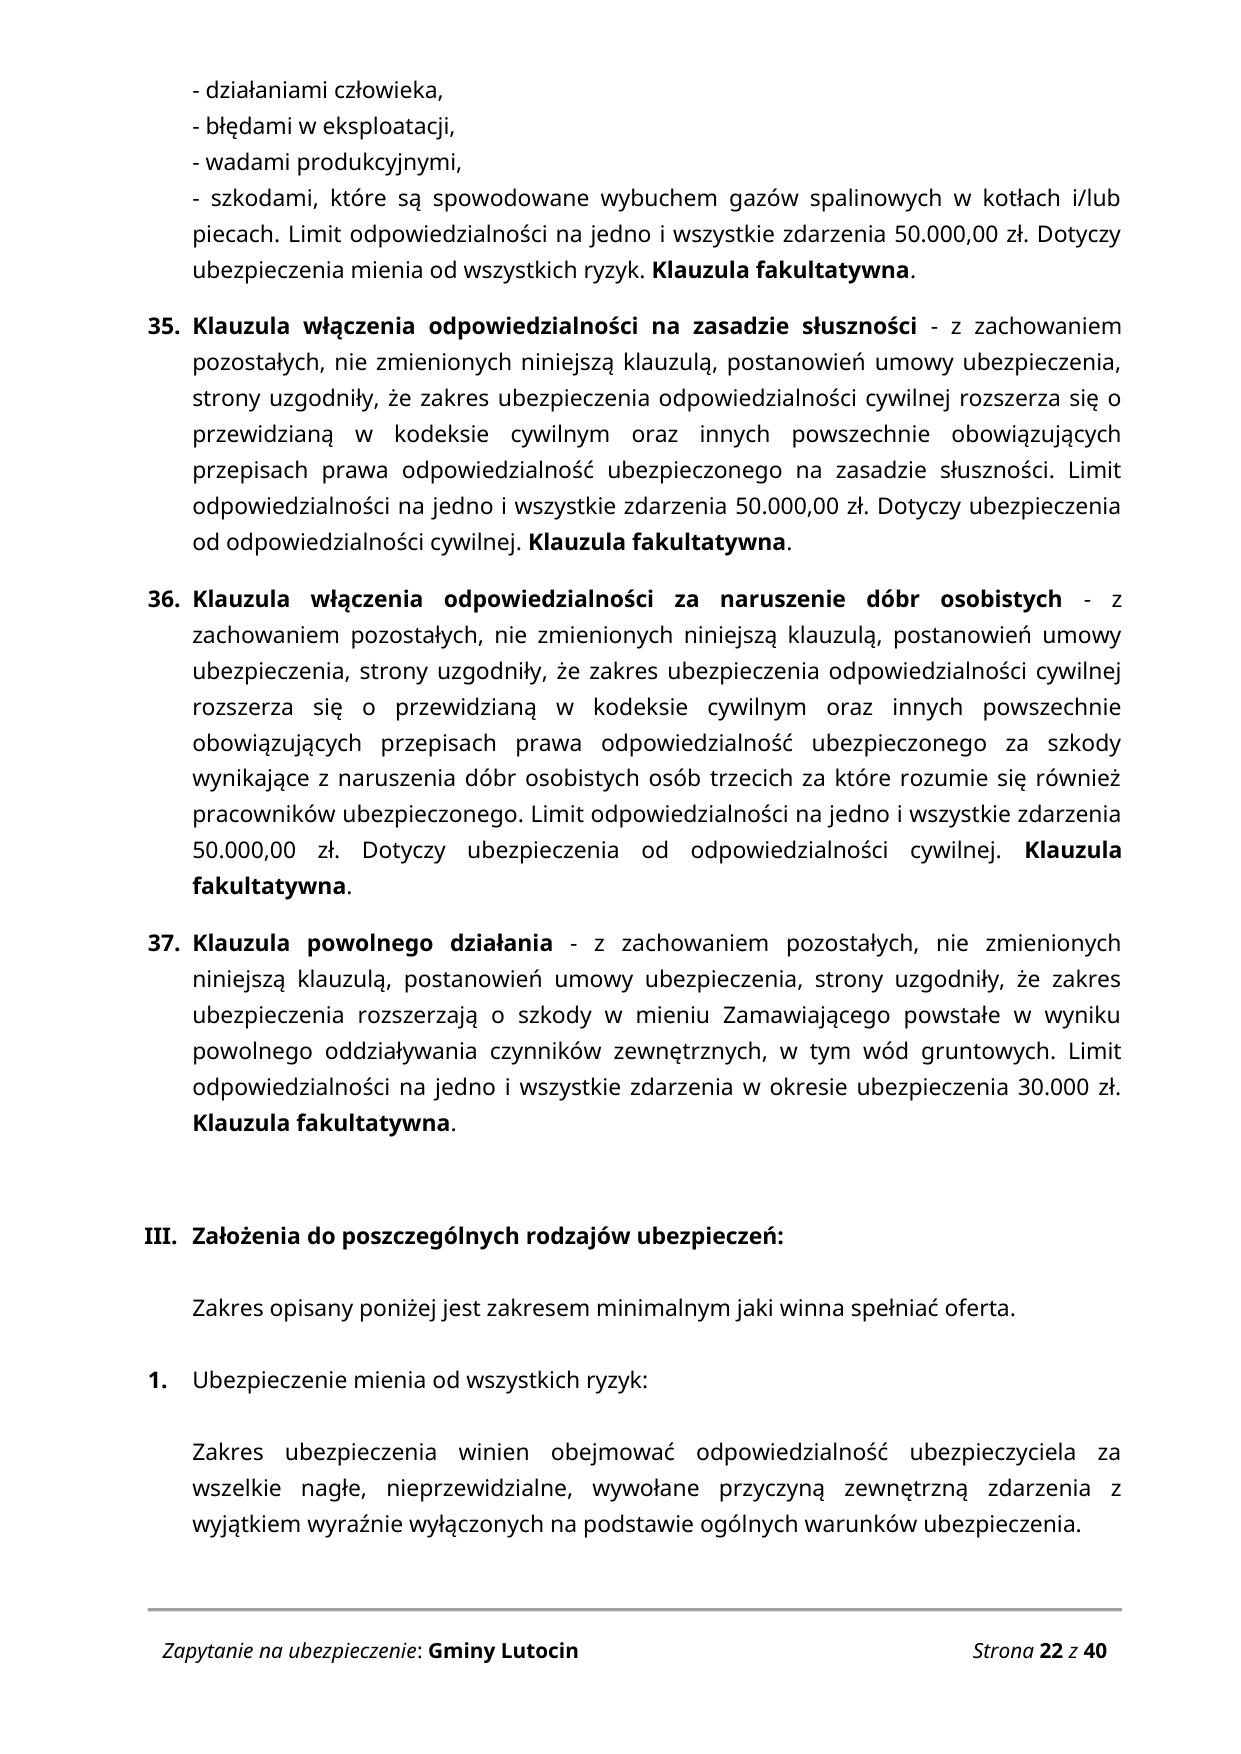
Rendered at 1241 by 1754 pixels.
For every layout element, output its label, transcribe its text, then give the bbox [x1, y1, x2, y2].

list Klauzula włączenia odpowiedzialności na zasadzie słuszności - z zachowaniem pozostałych, nie zmienionych niniejszą klauzulą, postanowień umowy ubezpieczenia, strony uzgodniły, że zakres ubezpieczenia odpowiedzialności cywilnej rozszerza się o przewidzianą w kodeksie cywilnym oraz innych powszechnie obowiązujących przepisach prawa odpowiedzialność ubezpieczonego na zasadzie słuszności. Limit odpowiedzialności na jedno i wszystkie zdarzenia 50.000,00 zł. Dotyczy ubezpieczenia od odpowiedzialności cywilnej. Klauzula fakultatywna. [148, 310, 1122, 557]
text Zakres opisany poniżej jest zakresem minimalnym jaki winna spełniać oferta. [192, 1292, 1122, 1323]
text - błędami w eksploatacji, [192, 110, 1122, 141]
list Założenia do poszczególnych rodzajów ubezpieczeń: [177, 1220, 1122, 1251]
text - działaniami człowieka, [192, 74, 1122, 105]
list Klauzula powolnego działania - z zachowaniem pozostałych, nie zmienionych niniejszą klauzulą, postanowień umowy ubezpieczenia, strony uzgodniły, że zakres ubezpieczenia rozszerzają o szkody w mieniu Zamawiającego powstałe w wyniku powolnego oddziaływania czynników zewnętrznych, w tym wód gruntowych. Limit odpowiedzialności na jedno i wszystkie zdarzenia w okresie ubezpieczenia 30.000 zł. Klauzula fakultatywna. [148, 927, 1122, 1138]
list Zakres ubezpieczenia winien obejmować odpowiedzialność ubezpieczyciela za wszelkie nagłe, nieprzewidzialne, wywołane przyczyną zewnętrzną zdarzenia z wyjątkiem wyraźnie wyłączonych na podstawie ogólnych warunków ubezpieczenia. [192, 1436, 1122, 1539]
text - szkodami, które są spowodowane wybuchem gazów spalinowych w kotłach i/lub piecach. Limit odpowiedzialności na jedno i wszystkie zdarzenia 50.000,00 zł. Dotyczy ubezpieczenia mienia od wszystkich ryzyk. Klauzula fakultatywna. [192, 182, 1122, 285]
list Klauzula włączenia odpowiedzialności za naruszenie dóbr osobistych - z zachowaniem pozostałych, nie zmienionych niniejszą klauzulą, postanowień umowy ubezpieczenia, strony uzgodniły, że zakres ubezpieczenia odpowiedzialności cywilnej rozszerza się o przewidzianą w kodeksie cywilnym oraz innych powszechnie obowiązujących przepisach prawa odpowiedzialność ubezpieczonego za szkody wynikające z naruszenia dóbr osobistych osób trzecich za które rozumie się również pracowników ubezpieczonego. Limit odpowiedzialności na jedno i wszystkie zdarzenia 50.000,00 zł. Dotyczy ubezpieczenia od odpowiedzialności cywilnej. Klauzula fakultatywna. [148, 583, 1122, 901]
list Ubezpieczenie mienia od wszystkich ryzyk: [148, 1364, 1122, 1395]
text - wadami produkcyjnymi, [192, 146, 1122, 177]
